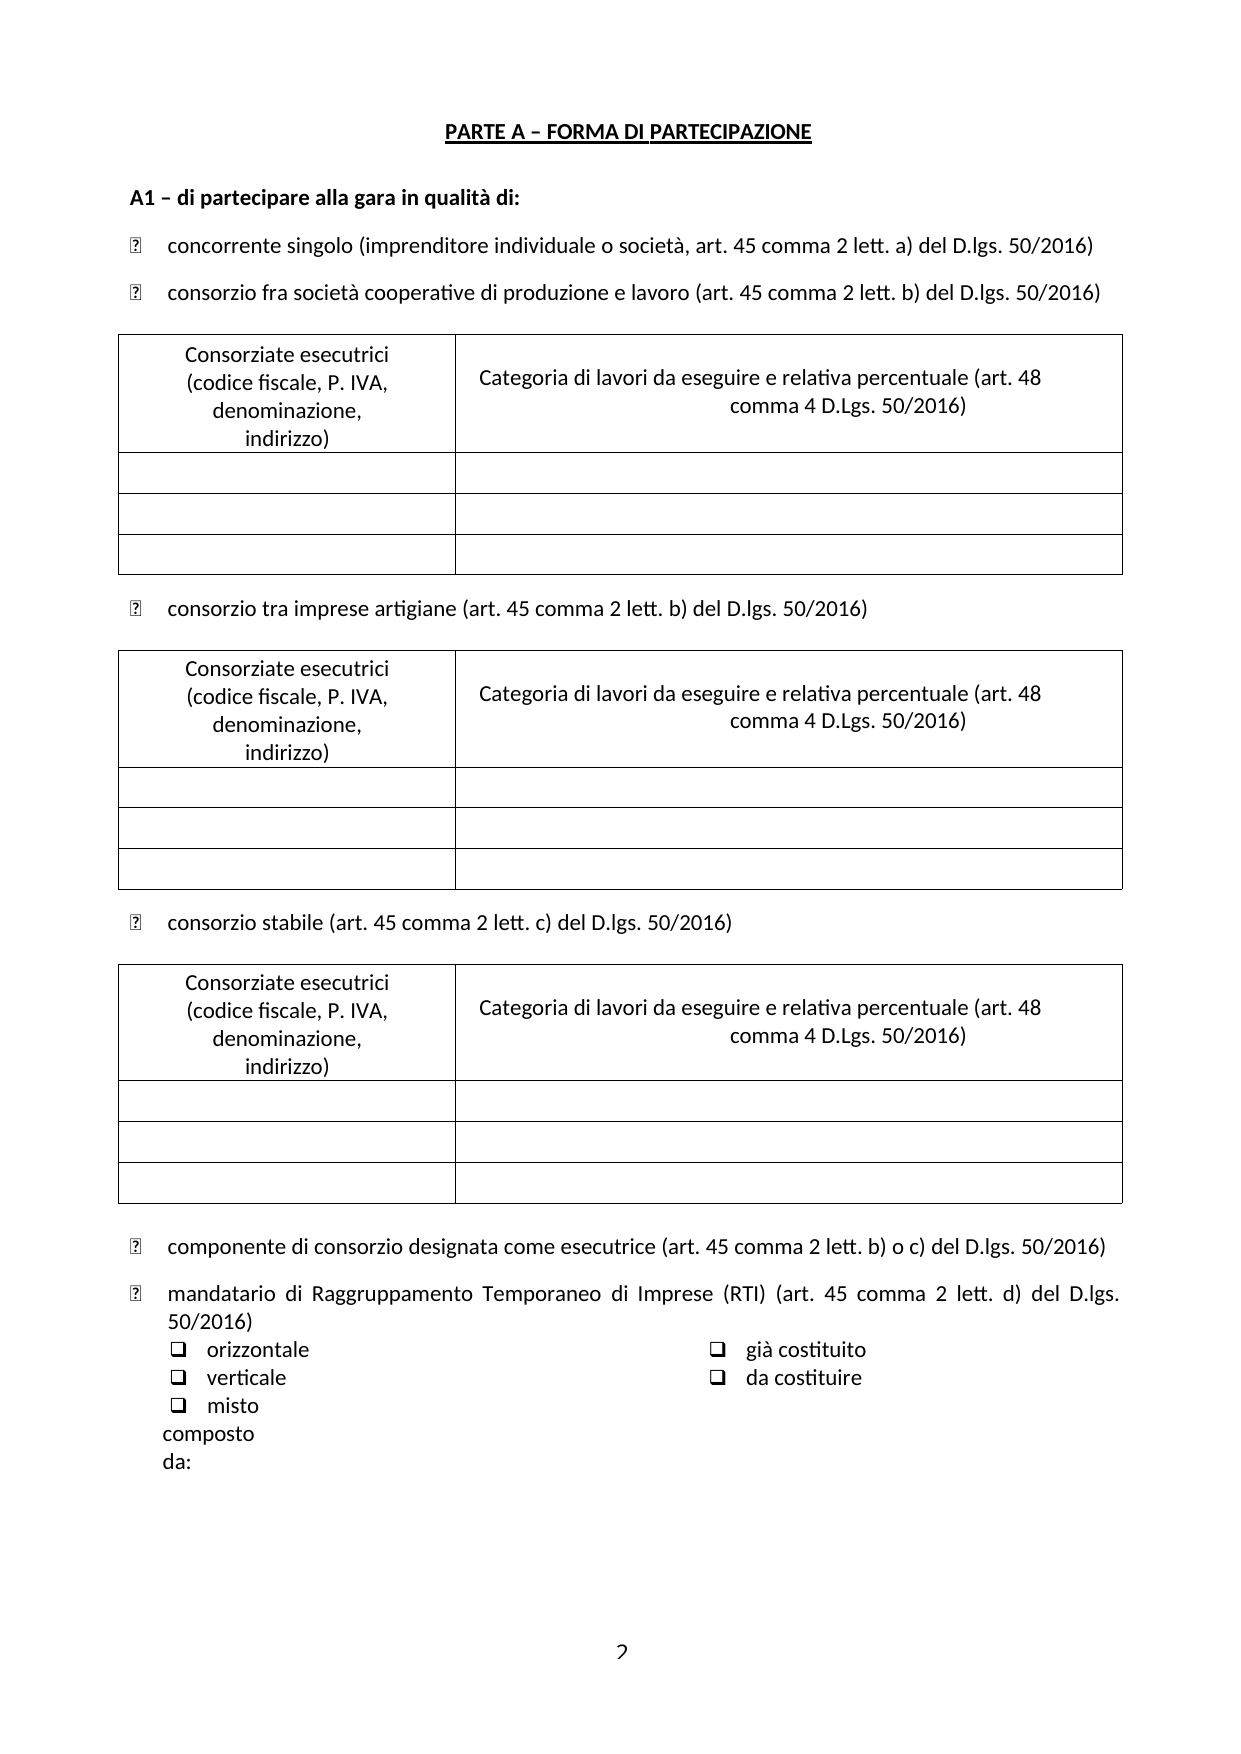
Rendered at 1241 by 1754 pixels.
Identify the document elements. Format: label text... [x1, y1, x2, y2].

table_header Consorziate esecutrici (codice fiscale, P. IVA, denominazione, indirizzo) [119, 651, 455, 766]
list da costituire [708, 1363, 1165, 1391]
list mandatario di Raggruppamento Temporaneo di Imprese (RTI) (art. 45 comma 2 lett. d) del D.lgs. 50/2016) [130, 1279, 1123, 1335]
list orizzontale [169, 1335, 311, 1363]
table_cell [456, 453, 1122, 493]
table_header Categoria di lavori da eseguire e relativa percentuale (art. 48 comma 4 D.Lgs. 50/2016) [456, 965, 1122, 1080]
table_cell [456, 494, 1122, 534]
table_cell [119, 849, 455, 888]
table_cell [119, 1122, 455, 1162]
table_cell [456, 849, 1122, 888]
table_cell [456, 1163, 1122, 1202]
table_header Consorziate esecutrici (codice fiscale, P. IVA, denominazione, indirizzo) [119, 335, 455, 452]
table_cell [456, 768, 1122, 807]
table_cell [456, 1122, 1122, 1162]
list componente di consorzio designata come esecutrice (art. 45 comma 2 lett. b) o c) del D.lgs. 50/2016) [130, 1232, 1165, 1260]
list misto composto da: [162, 1391, 288, 1475]
table_cell [119, 494, 455, 534]
table_cell [119, 535, 455, 574]
table_cell [119, 768, 455, 807]
table_header Categoria di lavori da eseguire e relativa percentuale (art. 48 comma 4 D.Lgs. 50/2016) [456, 335, 1122, 452]
list consorzio tra imprese artigiane (art. 45 comma 2 lett. b) del D.lgs. 50/2016) [130, 594, 1165, 622]
list consorzio fra società cooperative di produzione e lavoro (art. 45 comma 2 lett. b) del D.lgs. 50/2016) [130, 278, 1165, 306]
table_cell [119, 808, 455, 848]
table_cell [456, 535, 1122, 574]
list concorrente singolo (imprenditore individuale o società, art. 45 comma 2 lett. a) del D.lgs. 50/2016) [130, 231, 1165, 259]
table_header Categoria di lavori da eseguire e relativa percentuale (art. 48 comma 4 D.Lgs. 50/2016) [456, 651, 1122, 766]
table_header Consorziate esecutrici (codice fiscale, P. IVA, denominazione, indirizzo) [119, 965, 455, 1080]
list già costituito [708, 1335, 1165, 1363]
text PARTE A – FORMA DI PARTECIPAZIONE [254, 117, 1003, 145]
list consorzio stabile (art. 45 comma 2 lett. c) del D.lgs. 50/2016) [130, 908, 1165, 936]
table_cell [119, 453, 455, 493]
table_cell [119, 1163, 455, 1202]
table_cell [456, 1081, 1122, 1121]
list verticale [169, 1363, 311, 1391]
table_cell [456, 808, 1122, 848]
text A1 – di partecipare alla gara in qualità di: [129, 183, 1165, 211]
table_cell [119, 1081, 455, 1121]
